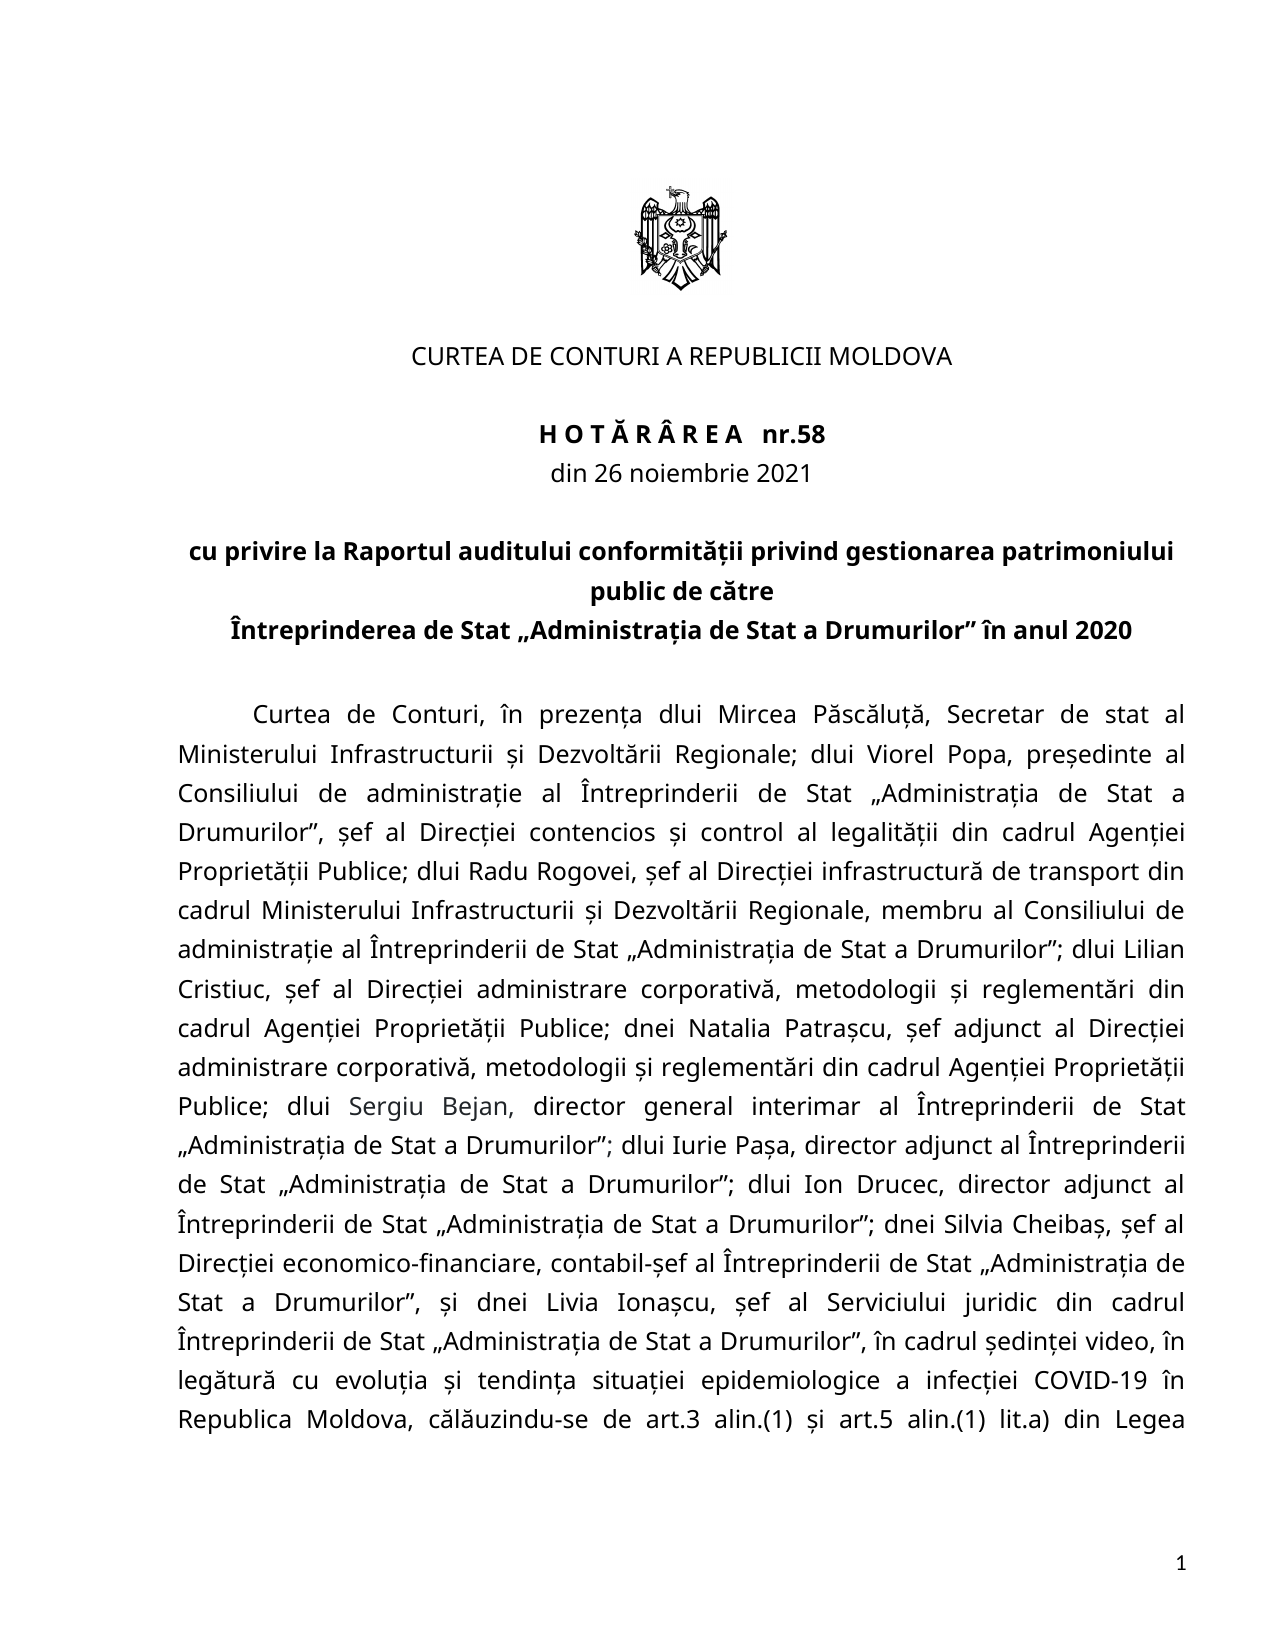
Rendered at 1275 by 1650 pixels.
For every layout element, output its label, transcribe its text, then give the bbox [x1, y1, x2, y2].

text Întreprinderea de Stat „Administrația de Stat a Drumurilor” în anul 2020 [177, 612, 1186, 646]
text H O T Ă R Â R E A nr.58 [177, 416, 1186, 451]
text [177, 697, 1186, 1436]
text CURTEA DE CONTURI A REPUBLICII MOLDOVA [177, 338, 1186, 372]
picture [629, 178, 734, 295]
text cu privire la Raportul auditului conformității privind gestionarea patrimoniului public de către [177, 534, 1186, 607]
text din 26 noiembrie 2021 [177, 456, 1186, 490]
